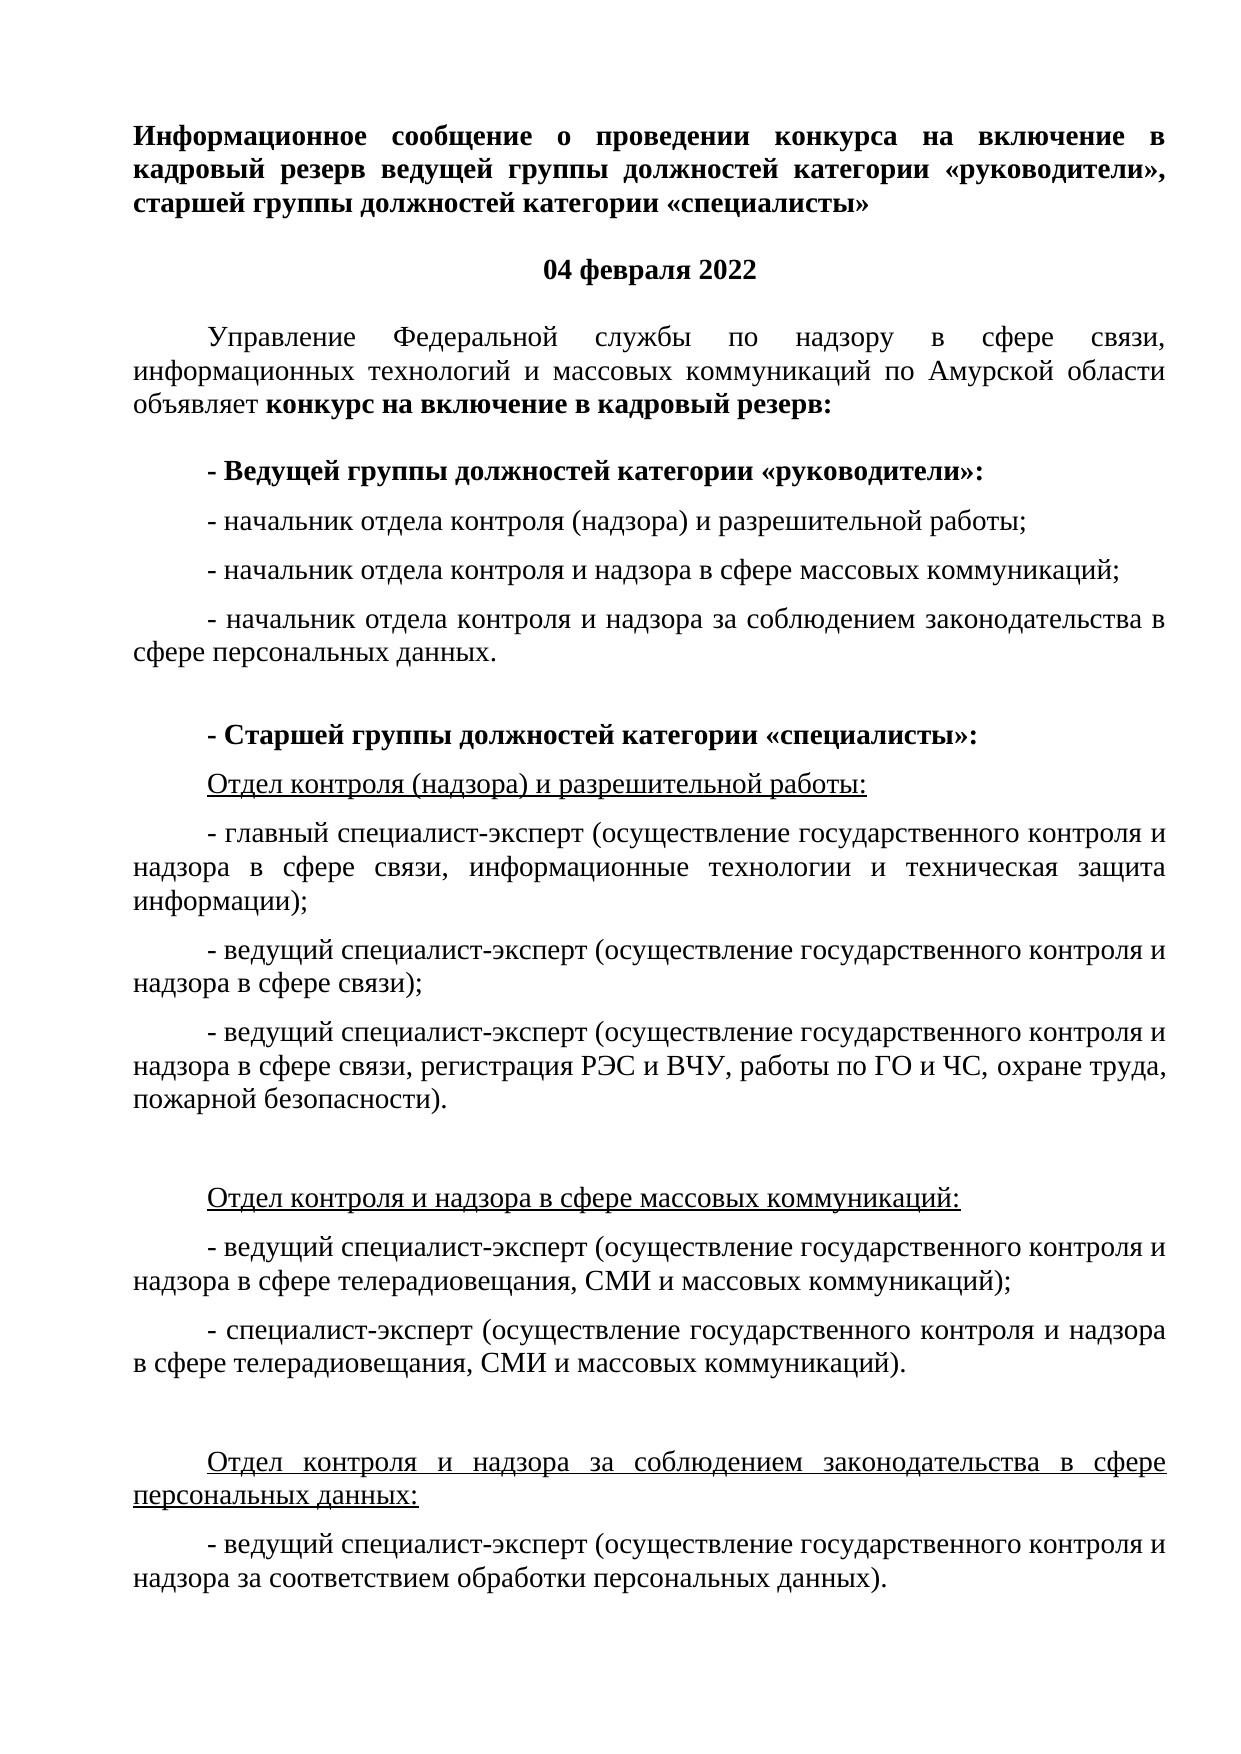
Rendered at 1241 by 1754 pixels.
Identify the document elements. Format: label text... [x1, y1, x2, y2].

text - начальник отдела контроля (надзора) и разрешительной работы; [133, 503, 1167, 536]
text Управление Федеральной службы по надзору в сфере связи, информационных технологий и массовых коммуникаций по Амурской области объявляет конкурс на включение в кадровый резерв: [133, 319, 1167, 420]
text - специалист-эксперт (осуществление государственного контроля и надзора в сфере телерадиовещания, СМИ и массовых коммуникаций). [133, 1312, 1167, 1379]
text - ведущий специалист-эксперт (осуществление государственного контроля и надзора в сфере телерадиовещания, СМИ и массовых коммуникаций); [133, 1229, 1167, 1296]
text - Старшей группы должностей категории «специалисты»: [133, 717, 1167, 751]
text 04 февраля 2022 [133, 252, 1167, 286]
text - ведущий специалист-эксперт (осуществление государственного контроля и надзора в сфере связи); [133, 932, 1167, 999]
text - ведущий специалист-эксперт (осуществление государственного контроля и надзора за соответствием обработки персональных данных). [133, 1526, 1167, 1593]
text - начальник отдела контроля и надзора за соблюдением законодательства в сфере персональных данных. [133, 601, 1167, 668]
text Информационное сообщение о проведении конкурса на включение в кадровый резерв ведущей группы должностей категории «руководители», старшей группы должностей категории «специалисты» [133, 118, 1167, 219]
text Отдел контроля и надзора за соблюдением законодательства в сфере персональных данных: [133, 1444, 1167, 1511]
text - главный специалист-эксперт (осуществление государственного контроля и надзора в сфере связи, информационные технологии и техническая защита информации); [133, 816, 1167, 916]
text Отдел контроля (надзора) и разрешительной работы: [133, 766, 1167, 800]
text - Ведущей группы должностей категории «руководители»: [133, 453, 1167, 487]
text - начальник отдела контроля и надзора в сфере массовых коммуникаций; [133, 552, 1167, 585]
text - ведущий специалист-эксперт (осуществление государственного контроля и надзора в сфере связи, регистрация РЭС и ВЧУ, работы по ГО и ЧС, охране труда, пожарной безопасности). [133, 1014, 1167, 1115]
text Отдел контроля и надзора в сфере массовых коммуникаций: [133, 1180, 1167, 1213]
